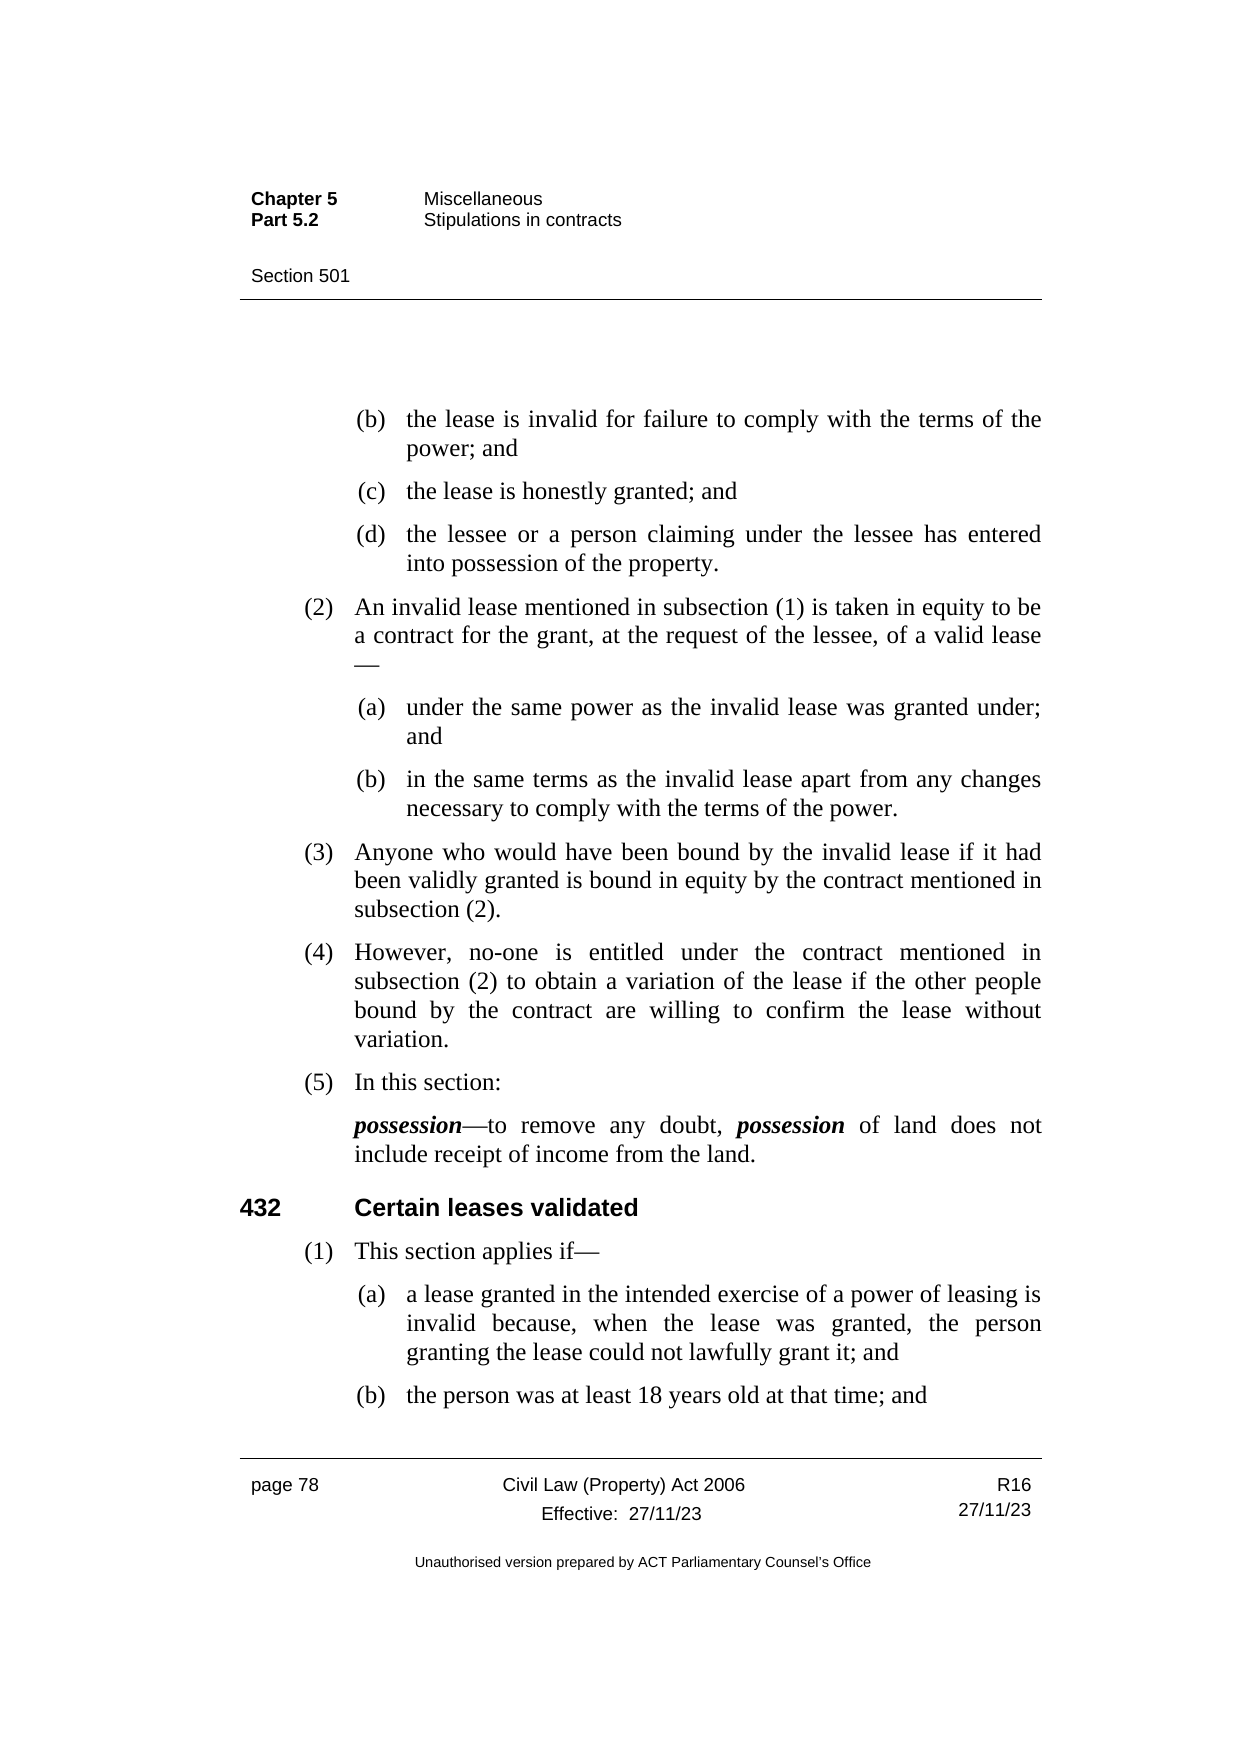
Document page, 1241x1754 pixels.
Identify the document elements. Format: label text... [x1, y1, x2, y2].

text (a) a lease granted in the intended exercise of a power of leasing is invalid because, when the lease was granted, the person granting the lease could not lawfully grant it; and [239, 1279, 1042, 1366]
text (1) This section applies if— [239, 1236, 1042, 1265]
text possession—to remove any doubt, possession of land does not include receipt of income from the land. [354, 1110, 1042, 1168]
text 432 Certain leases validated [239, 1193, 1042, 1222]
text (a) under the same power as the invalid lease was granted under; and [239, 692, 1042, 750]
text (b) in the same terms as the invalid lease apart from any changes necessary to comply with the terms of the power. [239, 764, 1042, 822]
text (c) the lease is honestly granted; and [239, 476, 1042, 505]
text (d) the lessee or a person claiming under the lessee has entered into possession of the property. [239, 519, 1042, 577]
text (b) the person was at least 18 years old at that time; and [239, 1380, 1042, 1409]
text (b) the lease is invalid for failure to comply with the terms of the power; and [239, 404, 1042, 462]
text (5) In this section: [239, 1067, 1042, 1096]
text (4) However, no-one is entitled under the contract mentioned in subsection (2) to obtain a variation of the lease if the other people bound by the contract are willing to confirm the lease without variation. [239, 937, 1042, 1052]
text (3) Anyone who would have been bound by the invalid lease if it had been validly granted is bound in equity by the contract mentioned in subsection (2). [239, 837, 1042, 923]
text (2) An invalid lease mentioned in subsection (1) is taken in equity to be a contract for the grant, at the request of the lessee, of a valid lease— [239, 592, 1042, 678]
